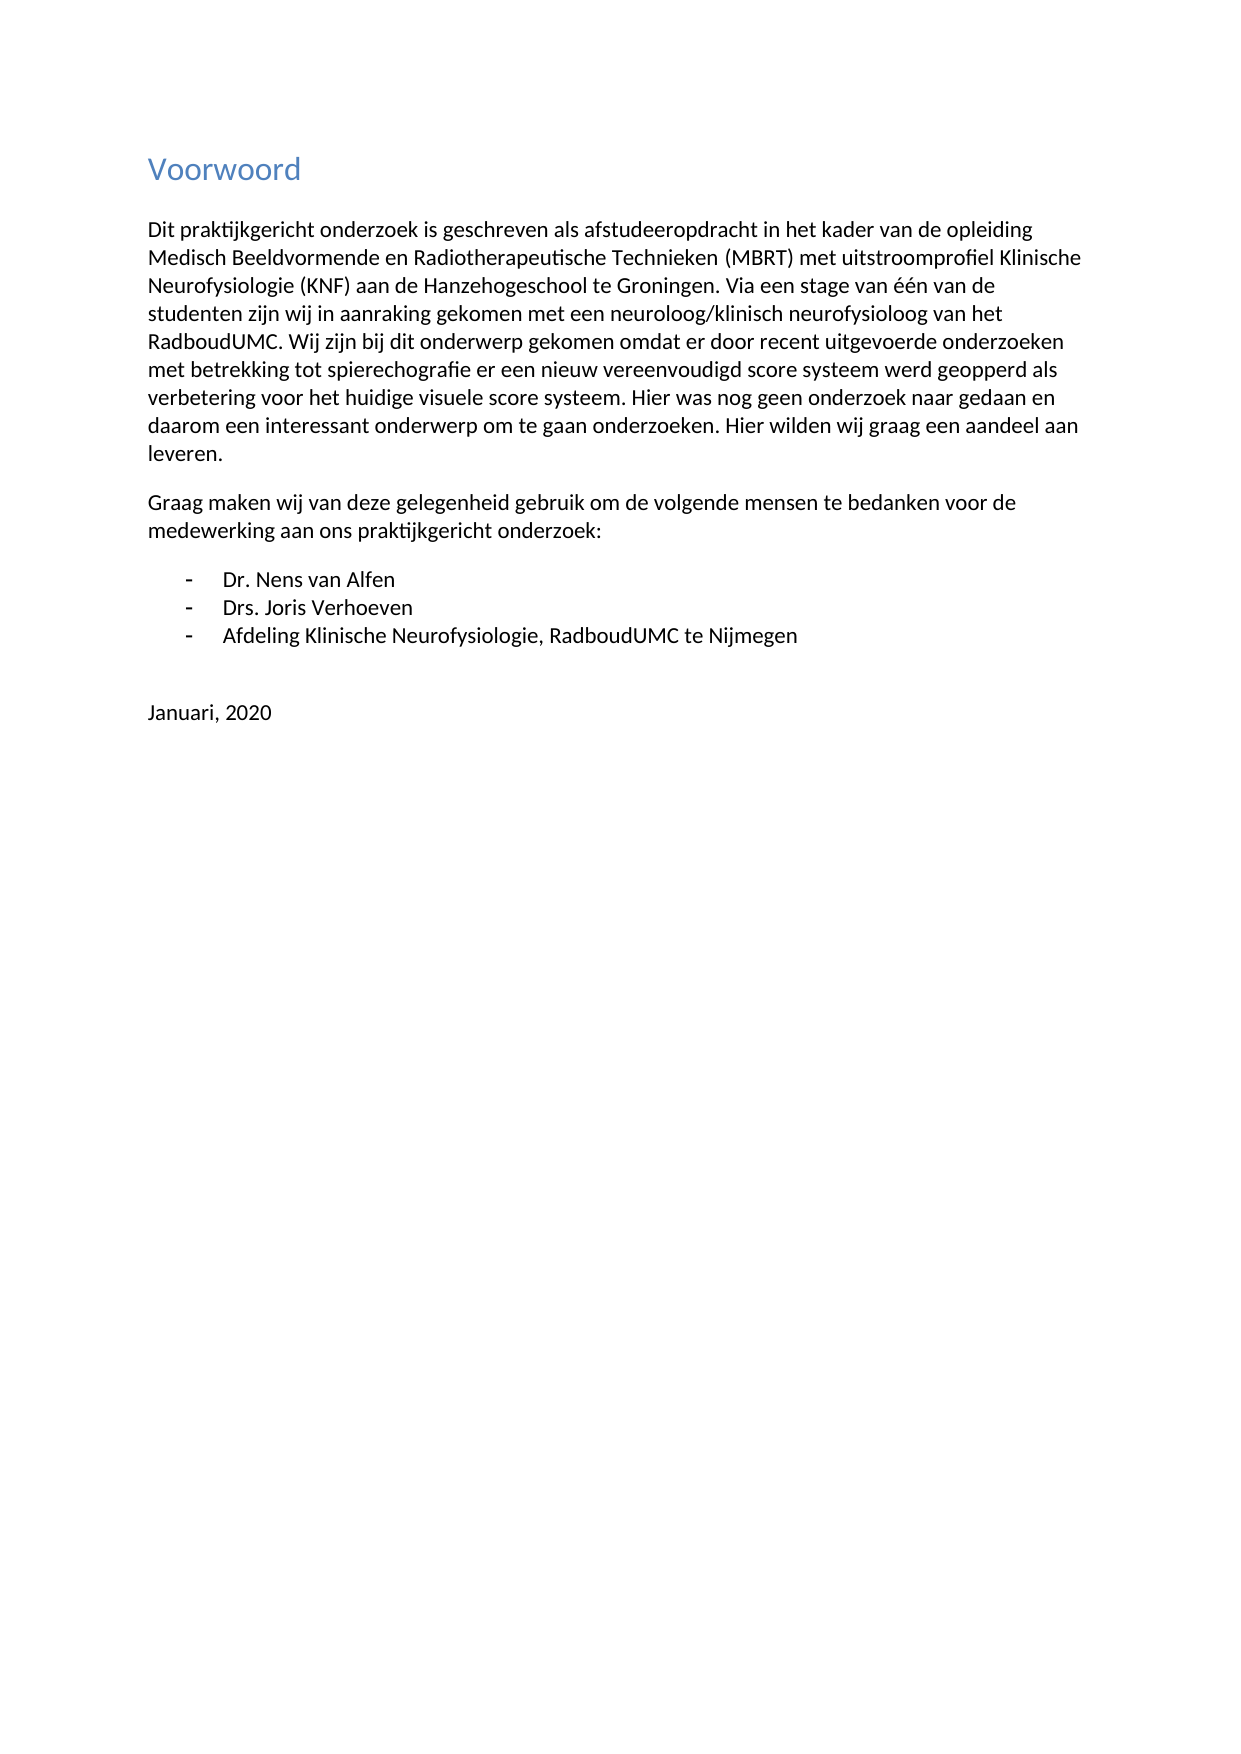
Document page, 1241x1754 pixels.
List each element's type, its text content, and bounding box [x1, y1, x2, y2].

text Graag maken wij van deze gelegenheid gebruik om de volgende mensen te bedanken voor de medewerking aan ons praktijkgericht onderzoek: [148, 488, 1093, 544]
text Januari, 2020 [148, 698, 1093, 726]
list Drs. Joris Verhoeven [185, 593, 1093, 621]
list Afdeling Klinische Neurofysiologie, RadboudUMC te Nijmegen [185, 621, 1093, 649]
list Dr. Nens van Alfen [185, 565, 1093, 593]
text Voorwoord [148, 148, 1093, 188]
text Dit praktijkgericht onderzoek is geschreven als afstudeeropdracht in het kader van de opleiding Medisch Beeldvormende en Radiotherapeutische Technieken (MBRT) met uitstroomprofiel Klinische Neurofysiologie (KNF) aan de Hanzehogeschool te Groningen. Via een stage van één van de studenten zijn wij in aanraking gekomen met een neuroloog/klinisch neurofysioloog van het RadboudUMC. Wij zijn bij dit onderwerp gekomen omdat er door recent uitgevoerde onderzoeken met betrekking tot spierechografie er een nieuw vereenvoudigd score systeem werd geopperd als verbetering voor het huidige visuele score systeem. Hier was nog geen onderzoek naar gedaan en daarom een interessant onderwerp om te gaan onderzoeken. Hier wilden wij graag een aandeel aan leveren. [148, 215, 1093, 467]
